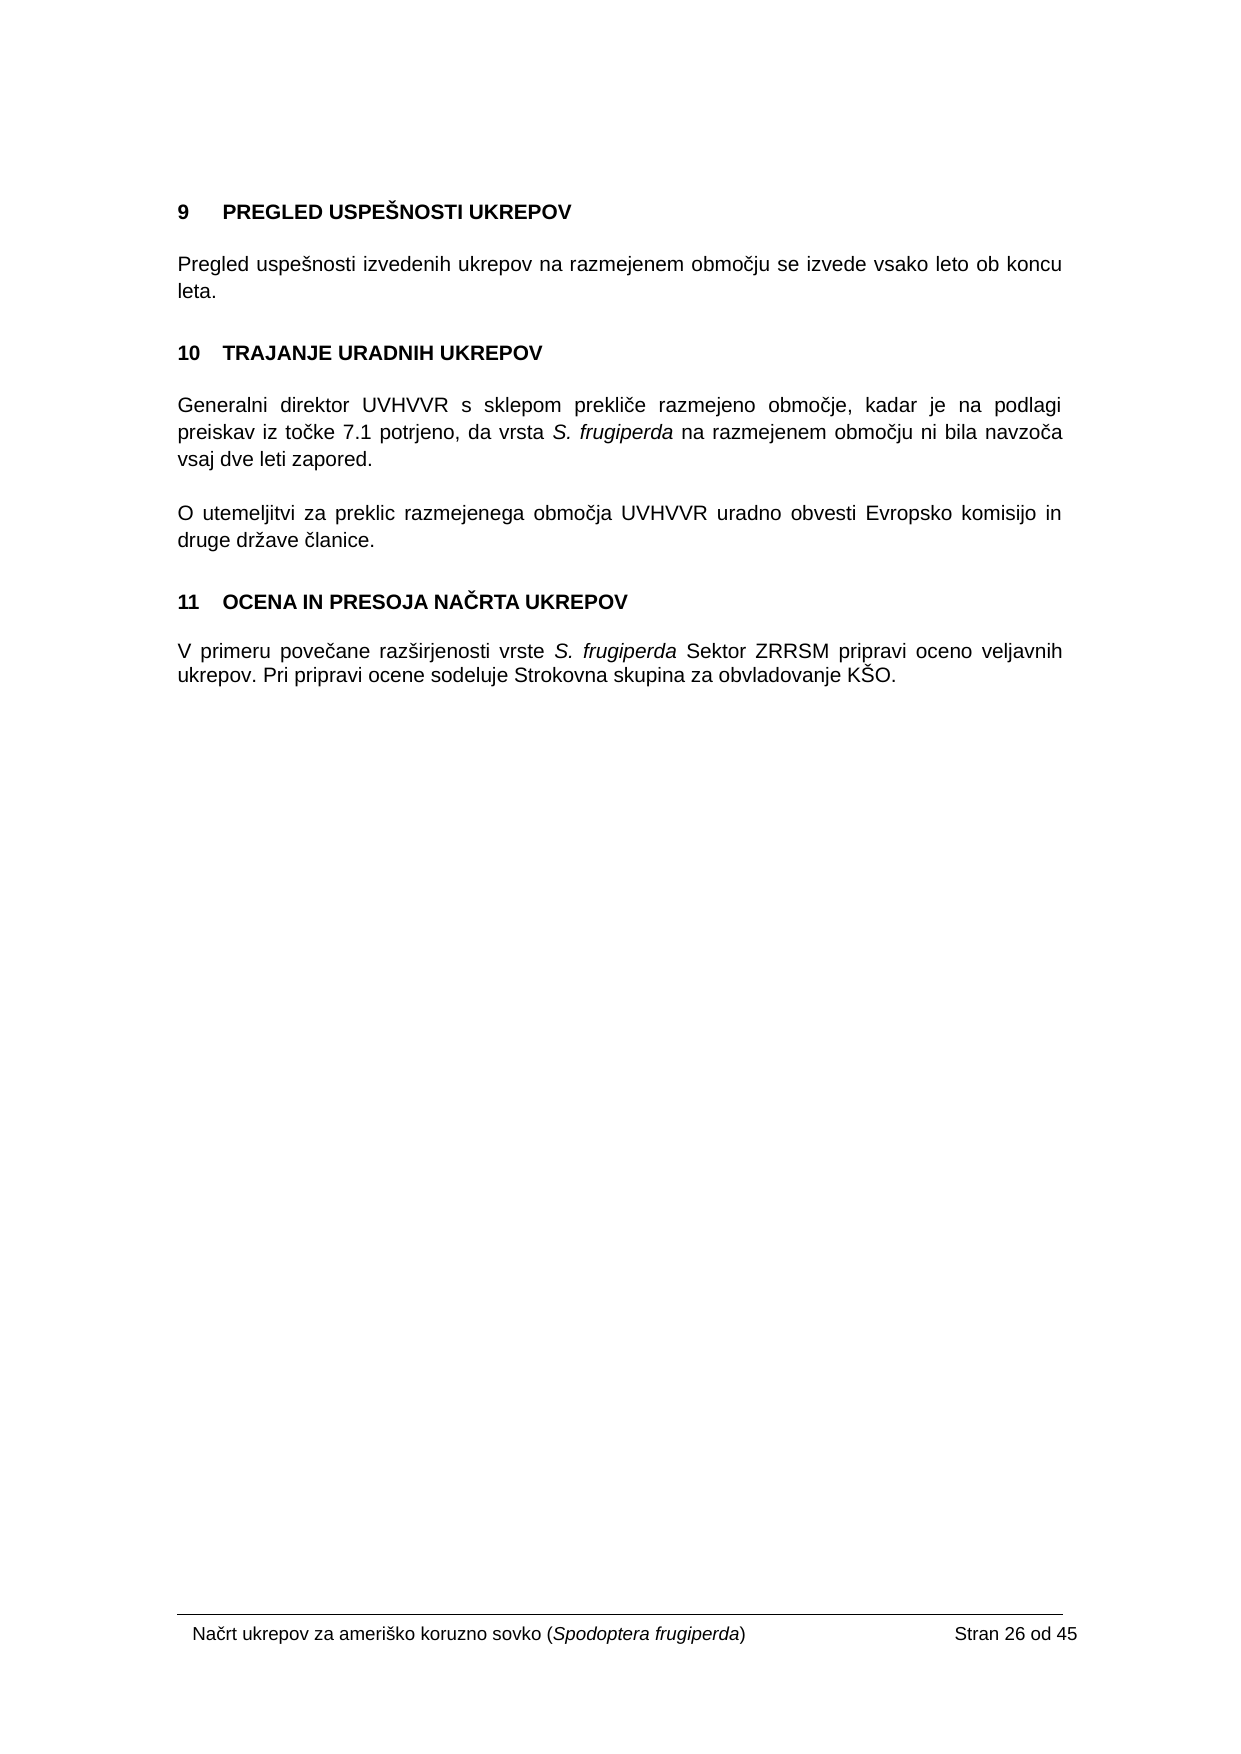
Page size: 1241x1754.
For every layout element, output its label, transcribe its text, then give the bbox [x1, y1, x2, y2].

text V primeru povečane razširjenosti vrste S. frugiperda Sektor ZRRSM pripravi oceno veljavnih ukrepov. Pri pripravi ocene sodeluje Strokovna skupina za obvladovanje KŠO. [177, 638, 1063, 686]
subtitle PREGLED USPEŠNOSTI UKREPOV [177, 200, 1063, 224]
text Pregled uspešnosti izvedenih ukrepov na razmejenem območju se izvede vsako leto ob koncu leta. [177, 249, 1063, 303]
text O utemeljitvi za preklic razmejenega območja UVHVVR uradno obvesti Evropsko komisijo in druge države članice. [177, 498, 1063, 552]
subtitle OCENA IN PRESOJA NAČRTA UKREPOV [177, 589, 1063, 613]
subtitle TRAJANJE URADNIH UKREPOV [177, 341, 1063, 364]
text Generalni direktor UVHVVR s sklepom prekliče razmejeno območje, kadar je na podlagi preiskav iz točke 7.1 potrjeno, da vrsta S. frugiperda na razmejenem območju ni bila navzoča vsaj dve leti zapored. [177, 389, 1063, 471]
